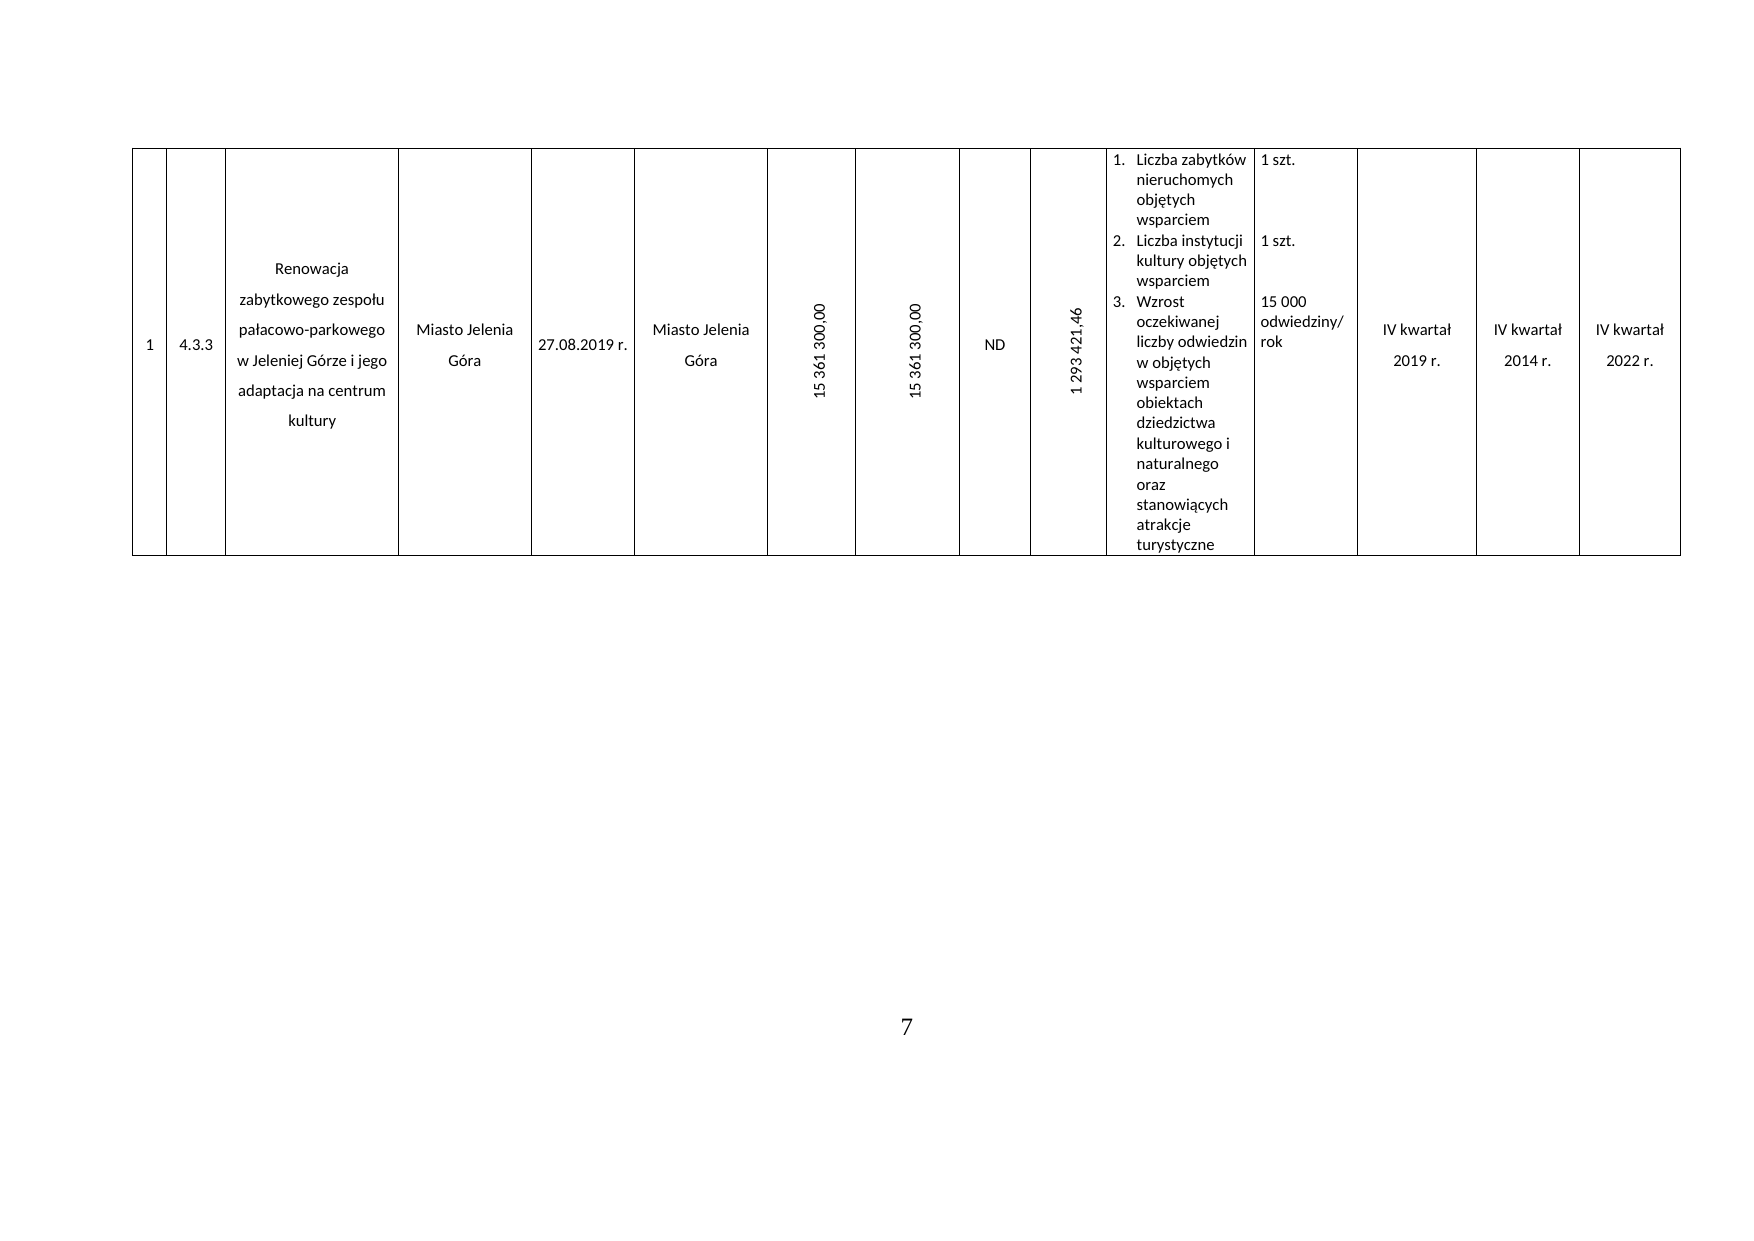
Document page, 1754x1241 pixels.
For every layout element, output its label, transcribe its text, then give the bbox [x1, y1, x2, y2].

table_cell Miasto Jelenia Góra [635, 149, 767, 555]
table_cell Renowacja zabytkowego zespołu pałacowo-parkowego w Jeleniej Górze i jego adaptacja na centrum kultury [226, 149, 398, 555]
table_cell ND [960, 149, 1030, 555]
table_cell Miasto Jelenia Góra [399, 149, 531, 555]
table_cell 1 293 421,46 [1031, 149, 1106, 555]
table_cell 15 361 300,00 [768, 149, 855, 555]
table_cell 4.3.3 [167, 149, 225, 555]
table_cell IV kwartał 2022 r. [1580, 149, 1680, 555]
table_cell IV kwartał 2019 r. [1358, 149, 1476, 555]
table_cell 15 361 300,00 [856, 149, 959, 555]
table_cell 1 szt. 1 szt. 15 000 odwiedziny/ rok [1255, 149, 1357, 555]
table_cell IV kwartał 2014 r. [1477, 149, 1579, 555]
table_cell 27.08.2019 r. [532, 149, 634, 555]
table_cell 1 [133, 149, 166, 555]
table_cell Liczba zabytków nieruchomych objętych wsparciem Liczba instytucji kultury objętych wsparciem Wzrost oczekiwanej liczby odwiedzin w objętych wsparciem obiektach dziedzictwa kulturowego i naturalnego oraz stanowiących atrakcje turystyczne [1107, 149, 1254, 555]
